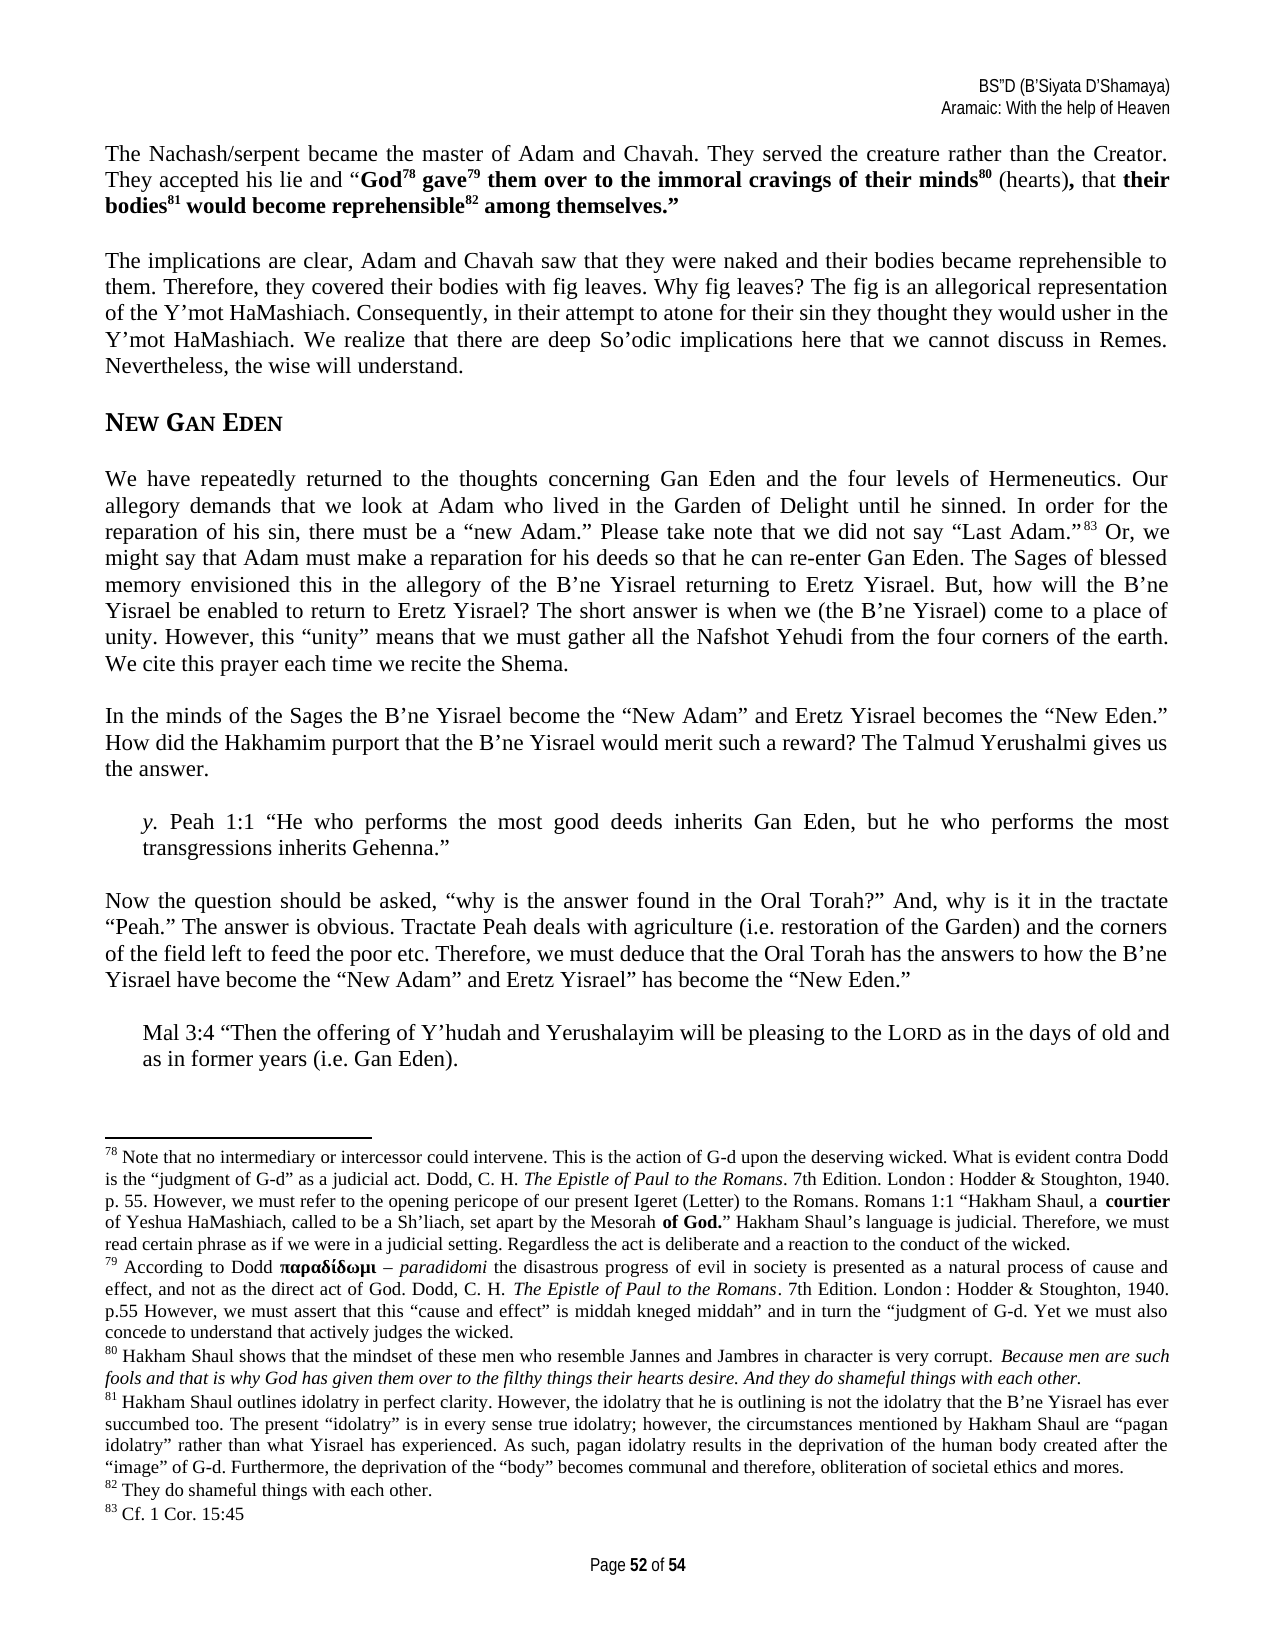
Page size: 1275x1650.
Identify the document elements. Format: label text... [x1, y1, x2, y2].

text We have repeatedly returned to the thoughts concerning Gan Eden and the four levels of Hermeneutics. Our allegory demands that we look at Adam who lived in the Garden of Delight until he sinned. In order for the reparation of his sin, there must be a “new Adam.” Please take note that we did not say “Last Adam.” Or, we might say that Adam must make a reparation for his deeds so that he can re-enter Gan Eden. The Sages of blessed memory envisioned this in the allegory of the B’ne Yisrael returning to Eretz Yisrael. But, how will the B’ne Yisrael be enabled to return to Eretz Yisrael? The short answer is when we (the B’ne Yisrael) come to a place of unity. However, this “unity” means that we must gather all the Nafshot Yehudi from the four corners of the earth. We cite this prayer each time we recite the Shema. [105, 465, 1170, 676]
text The Nachash/serpent became the master of Adam and Chavah. They served the creature rather than the Creator. They accepted his lie and “God gave them over to the immoral cravings of their minds (hearts), that their bodies would become reprehensible among themselves.” [105, 140, 1170, 219]
text The implications are clear, Adam and Chavah saw that they were naked and their bodies became reprehensible to them. Therefore, they covered their bodies with fig leaves. Why fig leaves? The fig is an allegorical representation of the Y’mot HaMashiach. Consequently, in their attempt to atone for their sin they thought they would usher in the Y’mot HaMashiach. We realize that there are deep So’odic implications here that we cannot discuss in Remes. Nevertheless, the wise will understand. [105, 247, 1170, 378]
text y. Peah 1:1 “He who performs the most good deeds inherits Gan Eden, but he who performs the most transgressions inherits Gehenna.” [142, 808, 1170, 861]
text Now the question should be asked, “why is the answer found in the Oral Torah?” And, why is it in the tractate “Peah.” The answer is obvious. Tractate Peah deals with agriculture (i.e. restoration of the Garden) and the corners of the field left to feed the poor etc. Therefore, we must deduce that the Oral Torah has the answers to how the B’ne Yisrael have become the “New Adam” and Eretz Yisrael” has become the “New Eden.” [105, 887, 1170, 992]
text In the minds of the Sages the B’ne Yisrael become the “New Adam” and Eretz Yisrael becomes the “New Eden.” How did the Hakhamim purport that the B’ne Yisrael would merit such a reward? The Talmud Yerushalmi gives us the answer. [105, 702, 1170, 782]
text Mal 3:4 “Then the offering of Y’hudah and Yerushalayim will be pleasing to the Lord as in the days of old and as in former years (i.e. Gan Eden). [142, 1019, 1170, 1071]
text New Gan Eden [105, 405, 1170, 439]
